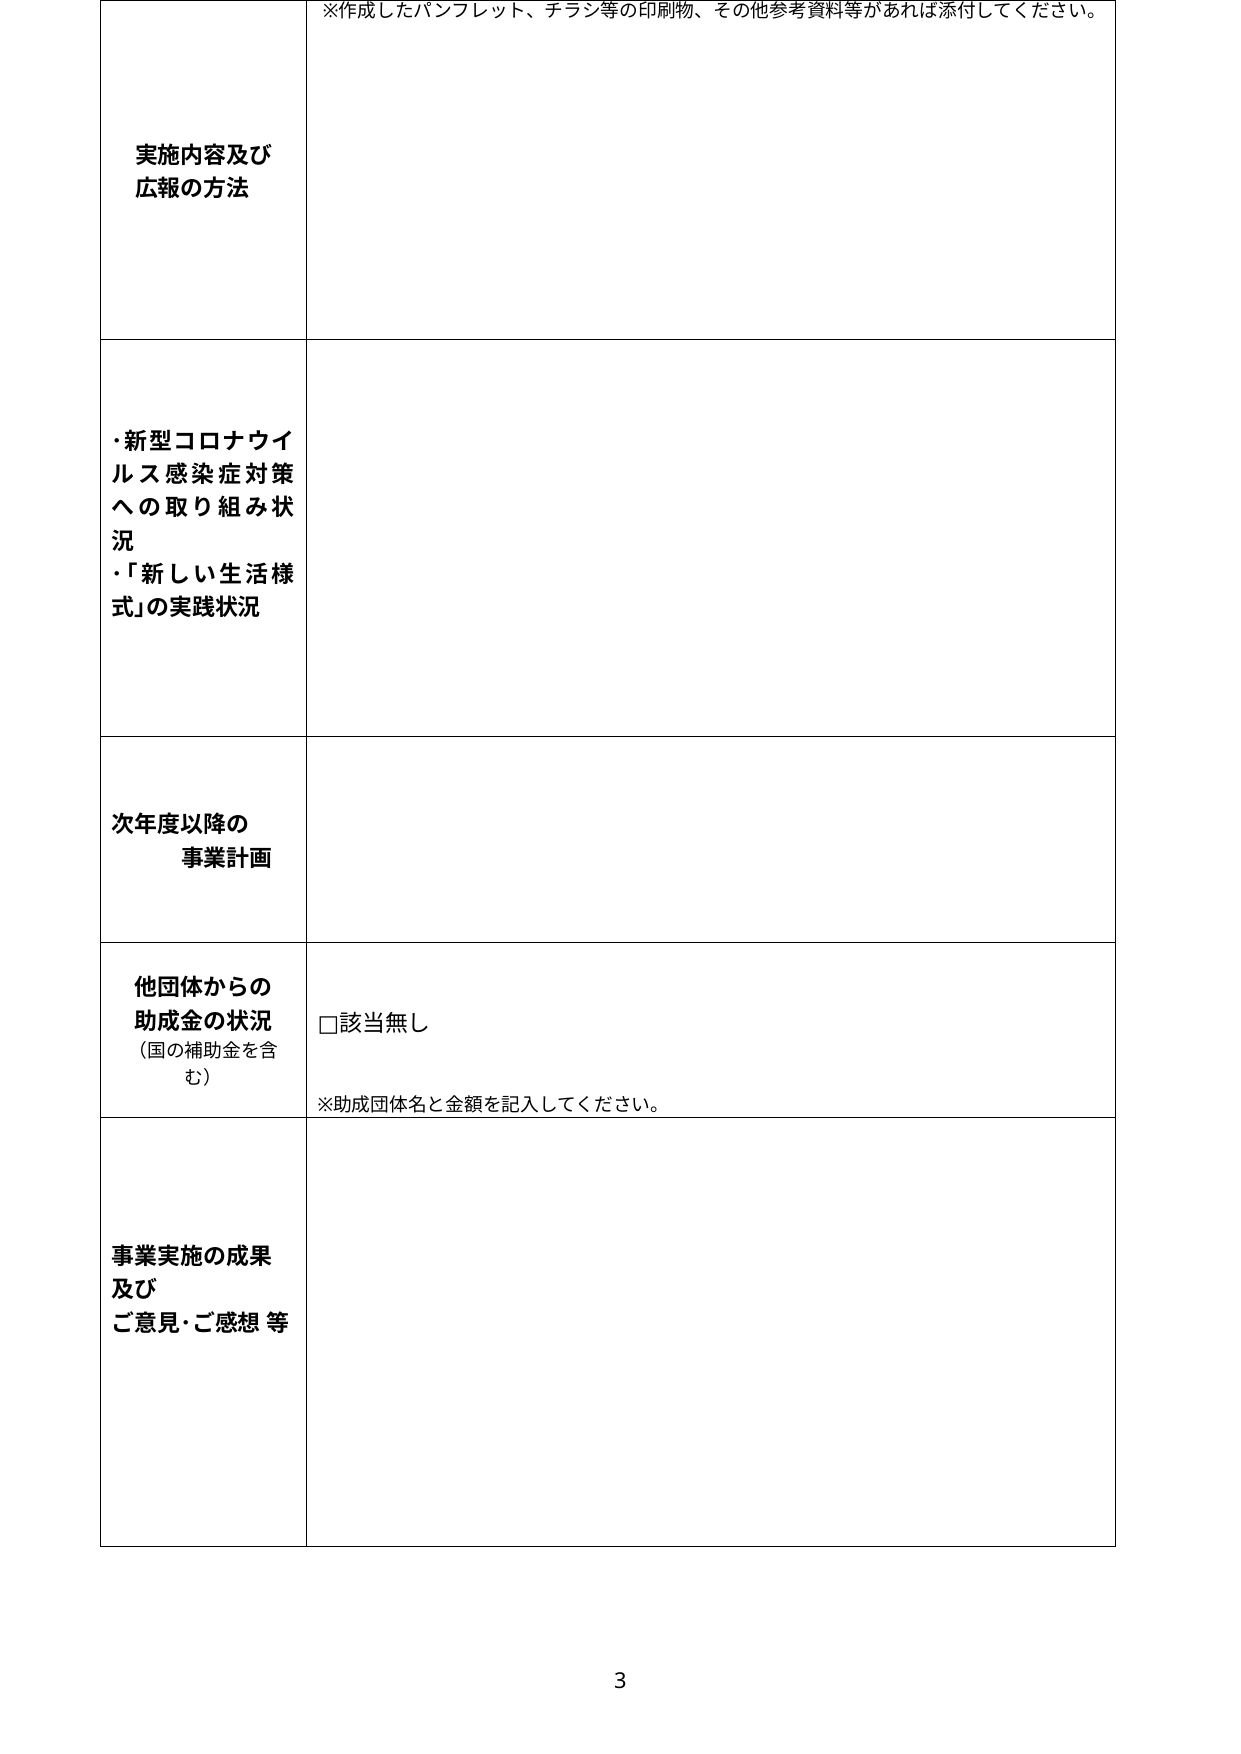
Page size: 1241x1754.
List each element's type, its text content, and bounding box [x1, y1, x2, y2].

table_cell 他団体からの 助成金の状況 （国の補助金を含む） [101, 943, 306, 1117]
table_cell ･新型コロナウイルス感染症対策への取り組み状況 ･｢新しい生活様式｣の実践状況 [101, 340, 306, 736]
table_cell 事業実施の成果 及び ご意見･ご感想 等 [101, 1118, 306, 1546]
table_cell 次年度以降の 事業計画 [101, 737, 306, 942]
table_cell [307, 737, 1115, 942]
table_header [307, 1, 1115, 339]
table_cell □該当無し ※助成団体名と金額を記入してください。 [307, 943, 1115, 1117]
table_cell [307, 340, 1115, 736]
table_cell [307, 1118, 1115, 1546]
table_header 実施内容及び 広報の方法 [101, 1, 306, 339]
